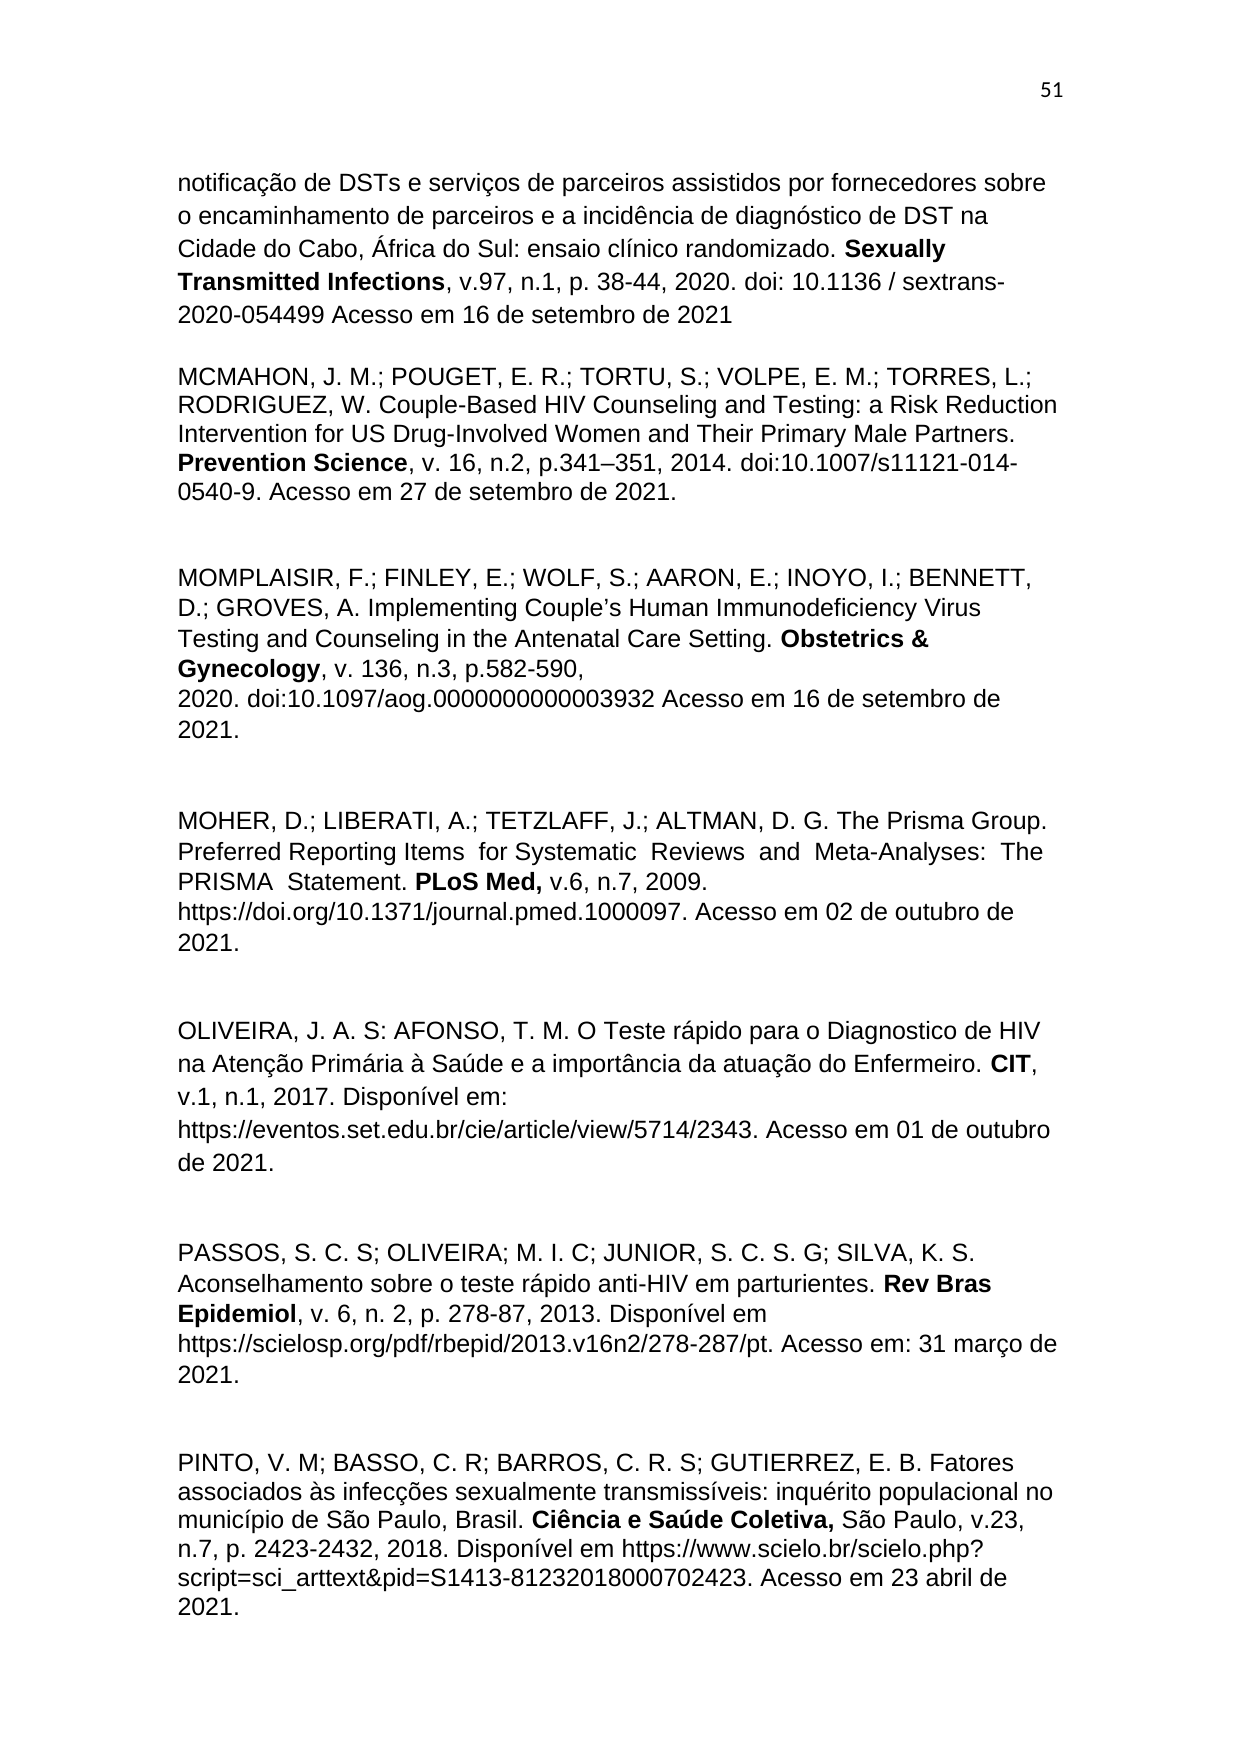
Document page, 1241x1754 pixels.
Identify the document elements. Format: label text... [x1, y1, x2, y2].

text MOMPLAISIR, F.; FINLEY, E.; WOLF, S.; AARON, E.; INOYO, I.; BENNETT, D.; GROVES, A. Implementing Couple’s Human Immunodeficiency Virus Testing and Counseling in the Antenatal Care Setting. Obstetrics & Gynecology, v. 136, n.3, p.582-590, 2020. doi:10.1097/aog.0000000000003932 Acesso em 16 de setembro de 2021. [177, 563, 1063, 743]
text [177, 168, 1063, 328]
text PINTO, V. M; BASSO, C. R; BARROS, C. R. S; GUTIERREZ, E. B. Fatores associados às infecções sexualmente transmissíveis: inquérito populacional no município de São Paulo, Brasil. Ciência e Saúde Coletiva, São Paulo, v.23, n.7, p. 2423-2432, 2018. Disponível em https://www.scielo.br/scielo.php?script=sci_arttext&pid=S1413-81232018000702423. Acesso em 23 abril de 2021. [177, 1448, 1063, 1620]
text OLIVEIRA, J. A. S: AFONSO, T. M. O Teste rápido para o Diagnostico de HIV na Atenção Primária à Saúde e a importância da atuação do Enfermeiro. CIT, v.1, n.1, 2017. Disponível em: https://eventos.set.edu.br/cie/article/view/5714/2343. Acesso em 01 de outubro de 2021. [177, 1016, 1063, 1176]
text MOHER, D.; LIBERATI, A.; TETZLAFF, J.; ALTMAN, D. G. The Prisma Group. Preferred Reporting Items for Systematic Reviews and Meta-Analyses: The PRISMA Statement. PLoS Med, v.6, n.7, 2009. https://doi.org/10.1371/journal.pmed.1000097. Acesso em 02 de outubro de 2021. [177, 806, 1063, 956]
text MCMAHON, J. M.; POUGET, E. R.; TORTU, S.; VOLPE, E. M.; TORRES, L.; RODRIGUEZ, W. Couple-Based HIV Counseling and Testing: a Risk Reduction Intervention for US Drug-Involved Women and Their Primary Male Partners. Prevention Science, v. 16, n.2, p.341–351, 2014. doi:10.1007/s11121-014-0540-9. Acesso em 27 de setembro de 2021. [177, 361, 1063, 505]
text PASSOS, S. C. S; OLIVEIRA; M. I. C; JUNIOR, S. C. S. G; SILVA, K. S. Aconselhamento sobre o teste rápido anti-HIV em parturientes. Rev Bras Epidemiol, v. 6, n. 2, p. 278-87, 2013. Disponível em https://scielosp.org/pdf/rbepid/2013.v16n2/278-287/pt. Acesso em: 31 março de 2021. [177, 1238, 1063, 1389]
